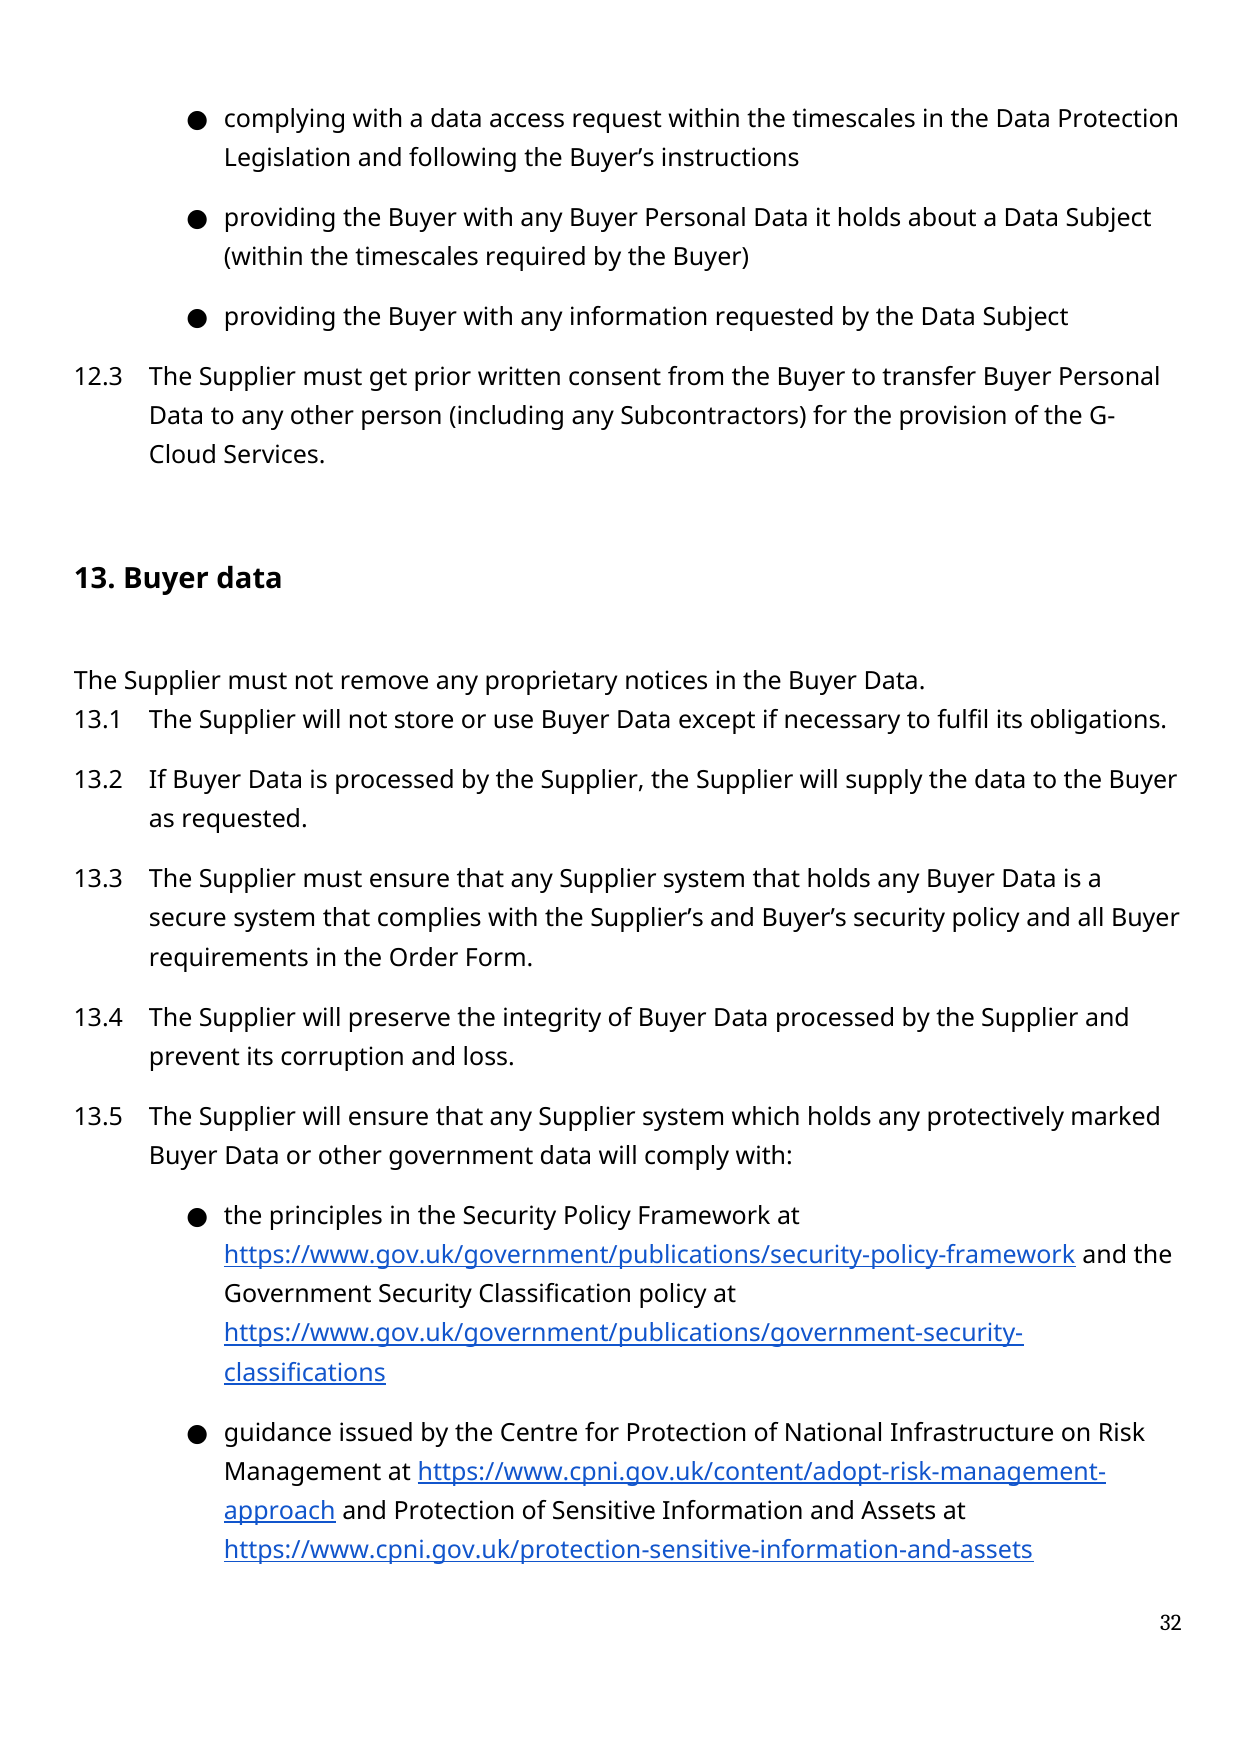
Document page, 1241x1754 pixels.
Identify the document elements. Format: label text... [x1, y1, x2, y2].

list the principles in the Security Policy Framework at https://www.gov.uk/government/publications/security-policy-framework and the Government Security Classification policy at https://www.gov.uk/government/publications/government-security-classifications [186, 1198, 1181, 1388]
list guidance issued by the Centre for Protection of National Infrastructure on Risk Management at https://www.cpni.gov.uk/content/adopt-risk-management-approach and Protection of Sensitive Information and Assets at https://www.cpni.gov.uk/protection-sensitive-information-and-assets [186, 1414, 1181, 1566]
list The Supplier will ensure that any Supplier system which holds any protectively marked Buyer Data or other government data will comply with: [73, 1098, 1181, 1172]
list providing the Buyer with any information requested by the Data Subject [186, 299, 1181, 333]
list The Supplier must ensure that any Supplier system that holds any Buyer Data is a secure system that complies with the Supplier’s and Buyer’s security policy and all Buyer requirements in the Order Form. [73, 861, 1181, 973]
list The Supplier will preserve the integrity of Buyer Data processed by the Supplier and prevent its corruption and loss. [73, 999, 1181, 1072]
subtitle 13. Buyer data [74, 557, 1181, 597]
list complying with a data access request within the timescales in the Data Protection Legislation and following the Buyer’s instructions [186, 100, 1181, 173]
list If Buyer Data is processed by the Supplier, the Supplier will supply the data to the Buyer as requested. [73, 762, 1181, 835]
list The Supplier must get prior written consent from the Buyer to transfer Buyer Personal Data to any other person (including any Subcontractors) for the provision of the G-Cloud Services. [73, 359, 1181, 471]
list The Supplier will not store or use Buyer Data except if necessary to fulfil its obligations. [73, 702, 1181, 736]
text The Supplier must not remove any proprietary notices in the Buyer Data. [74, 663, 1181, 697]
list providing the Buyer with any Buyer Personal Data it holds about a Data Subject (within the timescales required by the Buyer) [186, 199, 1181, 273]
